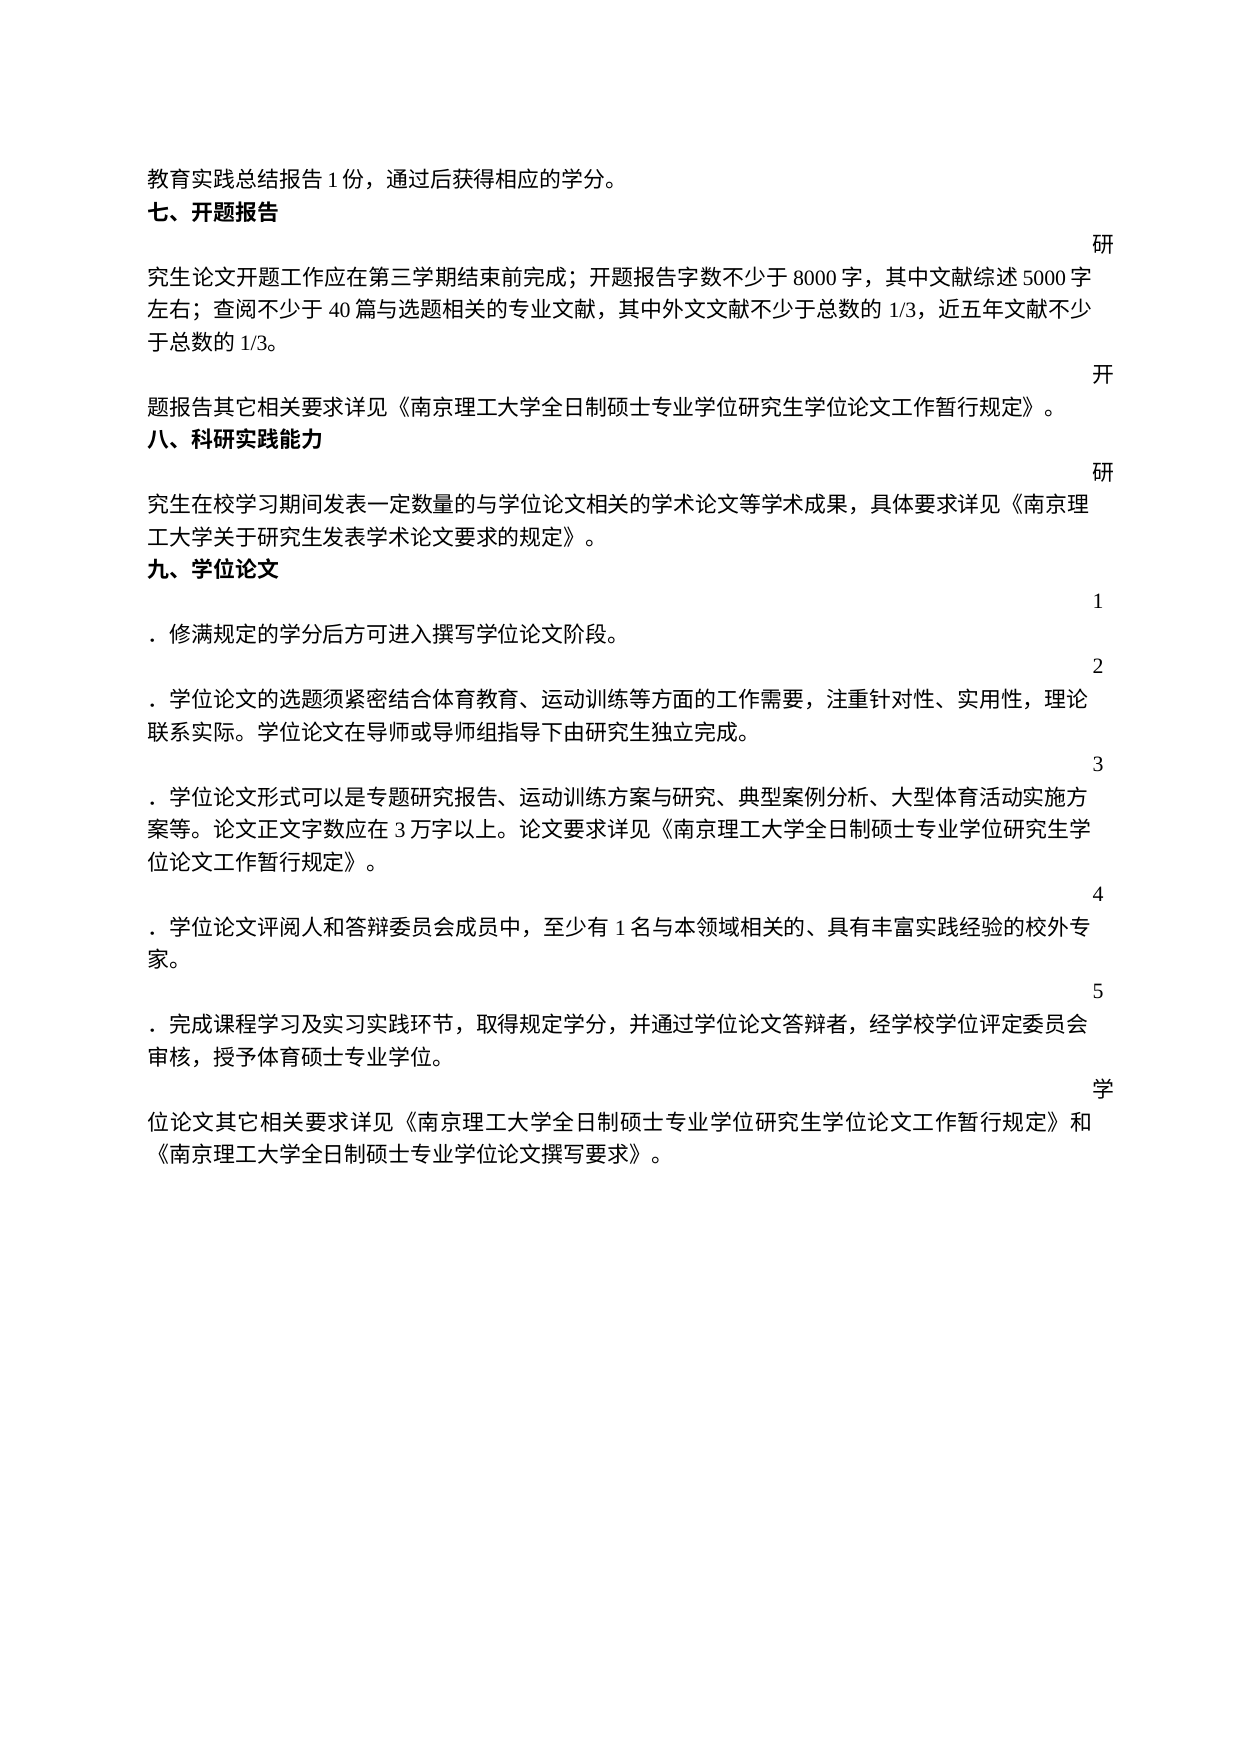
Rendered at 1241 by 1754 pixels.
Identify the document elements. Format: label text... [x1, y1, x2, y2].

text 3．学位论文形式可以是专题研究报告、运动训练方案与研究、典型案例分析、大型体育活动实施方案等。论文正文字数应在3万字以上。论文要求详见《南京理工大学全日制硕士专业学位研究生学位论文工作暂行规定》。 [148, 747, 1092, 877]
text 八、科研实践能力 [148, 422, 1092, 454]
text 九、学位论文 [148, 552, 1092, 584]
text 1．修满规定的学分后方可进入撰写学位论文阶段。 [148, 584, 1092, 649]
text 4．学位论文评阅人和答辩委员会成员中，至少有1名与本领域相关的、具有丰富实践经验的校外专家。 [148, 877, 1092, 974]
text 5．完成课程学习及实习实践环节，取得规定学分，并通过学位论文答辩者，经学校学位评定委员会审核，授予体育硕士专业学位。 [148, 974, 1092, 1072]
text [148, 162, 1092, 194]
text 学位论文其它相关要求详见《南京理工大学全日制硕士专业学位研究生学位论文工作暂行规定》和《南京理工大学全日制硕士专业学位论文撰写要求》。 [148, 1072, 1092, 1169]
text 2．学位论文的选题须紧密结合体育教育、运动训练等方面的工作需要，注重针对性、实用性，理论联系实际。学位论文在导师或导师组指导下由研究生独立完成。 [148, 649, 1092, 747]
text 研究生论文开题工作应在第三学期结束前完成；开题报告字数不少于8000字，其中文献综述5000字左右；查阅不少于40篇与选题相关的专业文献，其中外文文献不少于总数的1/3，近五年文献不少于总数的1/3。 [148, 227, 1092, 357]
text 七、开题报告 [148, 194, 1092, 227]
text 研究生在校学习期间发表一定数量的与学位论文相关的学术论文等学术成果，具体要求详见《南京理工大学关于研究生发表学术论文要求的规定》。 [148, 454, 1092, 552]
text 开题报告其它相关要求详见《南京理工大学全日制硕士专业学位研究生学位论文工作暂行规定》。 [148, 357, 1092, 422]
